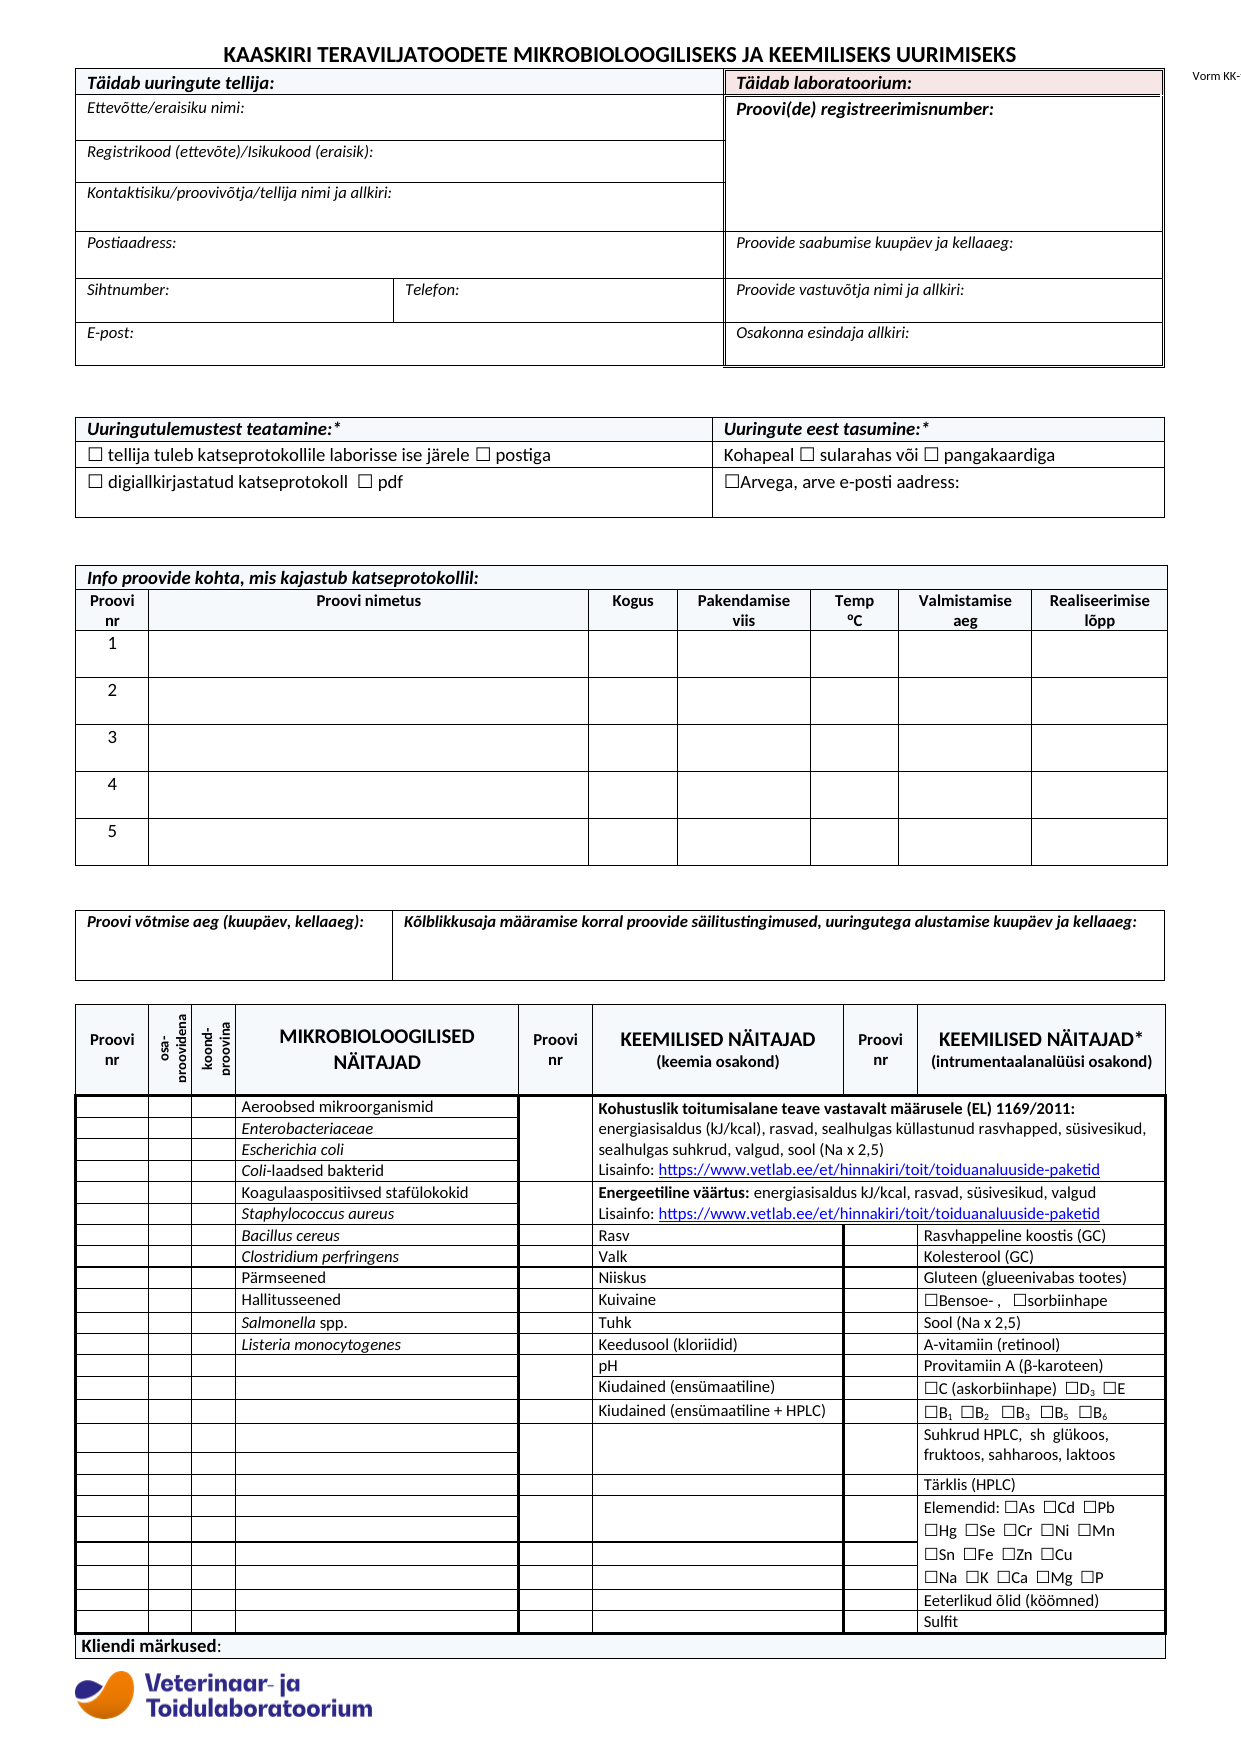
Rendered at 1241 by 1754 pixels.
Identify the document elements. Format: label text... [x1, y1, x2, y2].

table_header MIKROBIOLOOGILISED NÄITAJAD [236, 1005, 518, 1093]
table_cell Eeterlikud õlid (köömned) [918, 1590, 1164, 1610]
table_cell Keedusool (kloriidid) [593, 1334, 842, 1354]
table_cell [811, 772, 898, 818]
table_cell [593, 1475, 842, 1495]
table_cell [520, 1424, 592, 1473]
table_header KEEMILISED NÄITAJAD (keemia osakond) [593, 1005, 843, 1093]
table_cell [192, 1496, 235, 1516]
table_cell [593, 1566, 842, 1589]
table_cell [192, 1161, 235, 1181]
table_cell [593, 1543, 842, 1565]
table_cell [192, 1097, 235, 1117]
table_cell [192, 1611, 235, 1632]
table_cell [1032, 678, 1167, 724]
table_cell [1032, 631, 1167, 677]
table_cell Coli-laadsed bakterid [236, 1161, 517, 1181]
table_cell [236, 1400, 517, 1423]
table_cell [192, 1400, 235, 1423]
table_cell Aeroobsed mikroorganismid [236, 1097, 517, 1117]
table_cell Bacillus cereus [236, 1225, 517, 1245]
table_cell [149, 1543, 191, 1565]
table_cell [192, 1517, 235, 1541]
table_cell [236, 1566, 517, 1589]
table_cell Proovi nr [76, 590, 148, 630]
table_cell [192, 1246, 235, 1266]
table_cell [149, 772, 588, 818]
table_cell 5 [76, 819, 148, 865]
table_cell Tuhk [593, 1313, 842, 1333]
table_cell [899, 678, 1031, 724]
table_header Kõlblikkusaja määramise korral proovide säilitustingimused, uuringutega alustamise kuupäev ja kellaaeg: [393, 911, 1164, 980]
table_cell [811, 725, 898, 771]
table_cell [149, 1475, 191, 1495]
table_cell Kliendi märkused: [76, 1635, 1165, 1658]
table_cell [520, 1611, 592, 1632]
table_cell [845, 1334, 917, 1354]
table_cell [149, 1453, 191, 1473]
table_cell [149, 1161, 191, 1181]
table_cell Valk [593, 1246, 842, 1266]
table_cell [520, 1376, 592, 1399]
table_cell [149, 1225, 191, 1245]
table_cell [845, 1225, 917, 1245]
table_cell 1 [76, 631, 148, 677]
table_cell [589, 772, 677, 818]
table_cell Postiaadress: [76, 232, 723, 278]
table_cell Staphylococcus aureus [236, 1204, 517, 1224]
table_cell [192, 1453, 235, 1473]
table_cell [77, 1161, 148, 1181]
table_cell [845, 1475, 917, 1495]
table_cell Kohustuslik toitumisalane teave vastavalt määrusele (EL) 1169/2011: energiasisaldus (kJ/kcal), rasvad, sealhulgas küllastunud rasvhapped, süsivesikud, sealhulgas suhkrud, valgud, sool (Na x 2,5) Lisainfo: https://www.vetlab.ee/et/hinnakiri/toit/toiduanaluuside-paketid [593, 1097, 1164, 1181]
table_cell [149, 1590, 191, 1610]
table_cell [149, 1424, 191, 1452]
table_cell [589, 678, 677, 724]
table_cell [236, 1475, 517, 1495]
table_cell [77, 1611, 148, 1632]
table_cell [192, 1424, 235, 1452]
table_header Uuringute eest tasumine:* [713, 418, 1164, 441]
table_cell [593, 1590, 842, 1610]
table_cell [77, 1355, 148, 1376]
table_cell [520, 1334, 592, 1354]
table_cell [77, 1543, 148, 1565]
table_cell [520, 1543, 592, 1565]
table_cell Arvega, arve e-posti aadress: [713, 468, 1164, 517]
table_header Uuringutulemustest teatamine:* [76, 418, 712, 441]
table_header koond-proovina [192, 1005, 235, 1093]
table_cell [845, 1289, 917, 1312]
table_cell Enterobacteriaceae [236, 1118, 517, 1138]
table_cell [678, 772, 810, 818]
table_cell 2 [76, 678, 148, 724]
table_cell [845, 1543, 917, 1565]
table_header Info proovide kohta, mis kajastub katseprotokollil: [76, 566, 1167, 589]
table_cell [899, 772, 1031, 818]
table_cell Registrikood (ettevõte)/Isikukood (eraisik): [76, 141, 723, 182]
table_cell [192, 1118, 235, 1138]
table_cell [593, 1424, 842, 1473]
table_cell [236, 1453, 517, 1473]
table_cell [520, 1289, 592, 1312]
table_cell [899, 725, 1031, 771]
table_cell Kogus [589, 590, 677, 630]
table_cell [192, 1225, 235, 1245]
table_cell [236, 1543, 517, 1565]
table_cell [192, 1566, 235, 1589]
table_cell E-post: [76, 323, 723, 364]
table_cell Kontaktisiku/proovivõtja/tellija nimi ja allkiri: [76, 183, 723, 231]
table_cell [520, 1268, 592, 1288]
table_cell Elemendid: As Cd Pb Hg Se Cr Ni Mn [918, 1496, 1164, 1541]
table_cell [192, 1204, 235, 1224]
table_cell [77, 1517, 148, 1541]
table_cell [77, 1289, 148, 1312]
table_cell [589, 819, 677, 865]
table_cell [236, 1377, 517, 1399]
table_cell Suhkrud HPLC, sh glükoos, fruktoos, sahharoos, laktoos [918, 1424, 1164, 1473]
table_cell [678, 725, 810, 771]
table_cell [520, 1313, 592, 1333]
table_cell [678, 819, 810, 865]
table_cell [845, 1355, 917, 1376]
table_cell [192, 1543, 235, 1565]
table_cell [149, 1204, 191, 1224]
table_cell [845, 1611, 917, 1632]
table_cell [149, 1118, 191, 1138]
table_cell Temp ºC [811, 590, 898, 630]
table_cell tellija tuleb katseprotokollile laborisse ise järele ☐ postiga [76, 442, 712, 467]
table_cell [678, 631, 810, 677]
table_cell B1 B2 B3 B5 B6 [918, 1400, 1164, 1423]
table_cell [149, 819, 588, 865]
table_cell [149, 1182, 191, 1202]
table_cell Escherichia coli [236, 1139, 517, 1160]
picture [75, 1671, 372, 1719]
table_cell [149, 1139, 191, 1160]
table_cell [192, 1313, 235, 1333]
table_cell [77, 1377, 148, 1399]
table_cell Kiudained (ensümaatiline + HPLC) [593, 1400, 842, 1423]
table_cell Kiudained (ensümaatiline) [593, 1377, 842, 1399]
table_cell Ettevõtte/eraisiku nimi: [76, 95, 723, 140]
table_cell Energeetiline väärtus: energiasisaldus kJ/kcal, rasvad, süsivesikud, valgud Lisainfo: https://www.vetlab.ee/et/hinnakiri/toit/toiduanaluuside-paketid [593, 1182, 1164, 1224]
table_cell [520, 1496, 592, 1541]
table_cell [192, 1268, 235, 1288]
table_cell digiallkirjastatud katseprotokoll pdf [76, 468, 712, 517]
table_cell [589, 725, 677, 771]
table_cell [520, 1097, 592, 1181]
table_header Proovi võtmise aeg (kuupäev, kellaaeg): [76, 911, 392, 980]
table_cell [520, 1355, 592, 1376]
table_cell [678, 678, 810, 724]
table_cell Sool (Na x 2,5) [918, 1313, 1164, 1333]
table_cell Rasv [593, 1225, 842, 1245]
table_cell [77, 1268, 148, 1288]
table_cell [149, 1355, 191, 1376]
table_header KEEMILISED NÄITAJAD* (intrumentaalanalüüsi osakond) [918, 1005, 1165, 1093]
table_cell [149, 631, 588, 677]
table_cell [811, 631, 898, 677]
table_cell [845, 1400, 917, 1423]
table_cell [77, 1590, 148, 1610]
table_cell Realiseerimise lõpp [1032, 590, 1167, 630]
table_cell [77, 1566, 148, 1589]
table_cell [192, 1182, 235, 1202]
table_header Proovi nr [76, 1005, 148, 1093]
table_cell [149, 1268, 191, 1288]
table_cell Kohapeal sularahas või pangakaardiga [713, 442, 1164, 467]
table_cell pH [593, 1355, 842, 1376]
table_header Täidab laboratoorium: [726, 71, 1162, 94]
table_cell [589, 631, 677, 677]
table_cell [149, 1097, 191, 1117]
table_header Proovi nr [844, 1005, 917, 1093]
table_cell [520, 1246, 592, 1266]
table_cell Hallitusseened [236, 1289, 517, 1312]
table_cell [192, 1139, 235, 1160]
table_cell [149, 1313, 191, 1333]
table_cell [845, 1377, 917, 1399]
table_cell Rasvhappeline koostis (GC) [918, 1225, 1164, 1245]
table_cell [845, 1313, 917, 1333]
table_cell [77, 1139, 148, 1160]
table_cell Proovi(de) registreerimisnumber: [725, 94, 1164, 231]
table_cell [899, 819, 1031, 865]
table_cell [77, 1182, 148, 1202]
table_cell [77, 1118, 148, 1138]
table_cell Na K Ca Mg P [918, 1565, 1164, 1589]
table_cell [77, 1400, 148, 1423]
table_cell [236, 1355, 517, 1376]
table_cell [192, 1475, 235, 1495]
table_cell [236, 1496, 517, 1516]
table_cell Proovide vastuvõtja nimi ja allkiri: [726, 279, 1162, 322]
table_cell [149, 1611, 191, 1632]
table_cell [77, 1475, 148, 1495]
table_cell Listeria monocytogenes [236, 1334, 517, 1354]
table_cell Pärmseened [236, 1268, 517, 1288]
table_cell [845, 1496, 917, 1541]
table_cell Sihtnumber: [76, 279, 393, 322]
table_cell [1032, 725, 1167, 771]
table_cell [520, 1566, 592, 1589]
table_cell [77, 1496, 148, 1516]
table_cell [149, 1246, 191, 1266]
table_cell [845, 1590, 917, 1610]
table_cell [149, 1496, 191, 1516]
table_cell Salmonella spp. [236, 1313, 517, 1333]
table_cell [192, 1355, 235, 1376]
table_cell [520, 1475, 592, 1495]
table_cell [593, 1611, 842, 1632]
table_cell Tärklis (HPLC) [918, 1475, 1164, 1495]
table_cell Bensoe- , sorbiinhape [918, 1289, 1164, 1312]
table_cell [192, 1377, 235, 1399]
table_cell Sulfit [918, 1611, 1164, 1632]
table_cell [520, 1225, 592, 1245]
table_cell [811, 819, 898, 865]
table_cell Gluteen (glueenivabas tootes) [918, 1268, 1164, 1288]
table_header Täidab uuringute tellija: [76, 69, 723, 94]
table_cell [593, 1496, 842, 1541]
table_cell Koagulaaspositiivsed stafülokokid [236, 1182, 517, 1202]
table_cell [845, 1424, 917, 1473]
table_cell [236, 1424, 517, 1452]
table_cell 3 [76, 725, 148, 771]
table_cell [845, 1566, 917, 1589]
table_cell [520, 1182, 592, 1224]
table_cell Kolesterool (GC) [918, 1246, 1164, 1266]
table_cell [77, 1097, 148, 1117]
table_cell Osakonna esindaja allkiri: [726, 323, 1162, 364]
table_cell [520, 1590, 592, 1610]
table_cell [149, 1377, 191, 1399]
table_header osa-proovidena [149, 1005, 191, 1093]
table_cell [77, 1424, 148, 1452]
table_cell [149, 725, 588, 771]
table_cell [899, 631, 1031, 677]
table_cell Provitamiin A (β-karoteen) [918, 1355, 1164, 1376]
table_cell [77, 1204, 148, 1224]
table_cell Telefon: [394, 279, 723, 322]
table_cell [149, 1334, 191, 1354]
table_cell Valmistamise aeg [899, 590, 1031, 630]
table_cell [236, 1517, 517, 1541]
table_cell Clostridium perfringens [236, 1246, 517, 1266]
table_cell [236, 1611, 517, 1632]
table_cell Kuivaine [593, 1289, 842, 1312]
table_cell [811, 678, 898, 724]
table_cell [149, 678, 588, 724]
table_cell [845, 1268, 917, 1288]
table_header Proovi nr [519, 1005, 592, 1093]
table_cell [236, 1590, 517, 1610]
table_cell Niiskus [593, 1268, 842, 1288]
table_cell [77, 1453, 148, 1473]
table_cell Pakendamise viis [678, 590, 810, 630]
table_cell [149, 1289, 191, 1312]
table_cell Sn Fe Zn Cu [918, 1541, 1164, 1565]
table_cell C (askorbiinhape) D3 E [918, 1377, 1164, 1399]
table_cell [77, 1313, 148, 1333]
table_cell [845, 1246, 917, 1266]
table_cell [149, 1566, 191, 1589]
table_cell [1032, 772, 1167, 818]
table_cell [192, 1289, 235, 1312]
table_cell [77, 1225, 148, 1245]
table_cell Proovide saabumise kuupäev ja kellaaeg: [726, 232, 1162, 278]
table_cell [77, 1246, 148, 1266]
table_cell [520, 1400, 592, 1423]
table_cell [149, 1400, 191, 1423]
table_cell [192, 1334, 235, 1354]
table_cell [77, 1334, 148, 1354]
table_cell [192, 1590, 235, 1610]
table_cell Proovi nimetus [149, 590, 588, 630]
table_cell A-vitamiin (retinool) [918, 1334, 1164, 1354]
table_cell 4 [76, 772, 148, 818]
table_cell [149, 1517, 191, 1541]
table_cell [1032, 819, 1167, 865]
